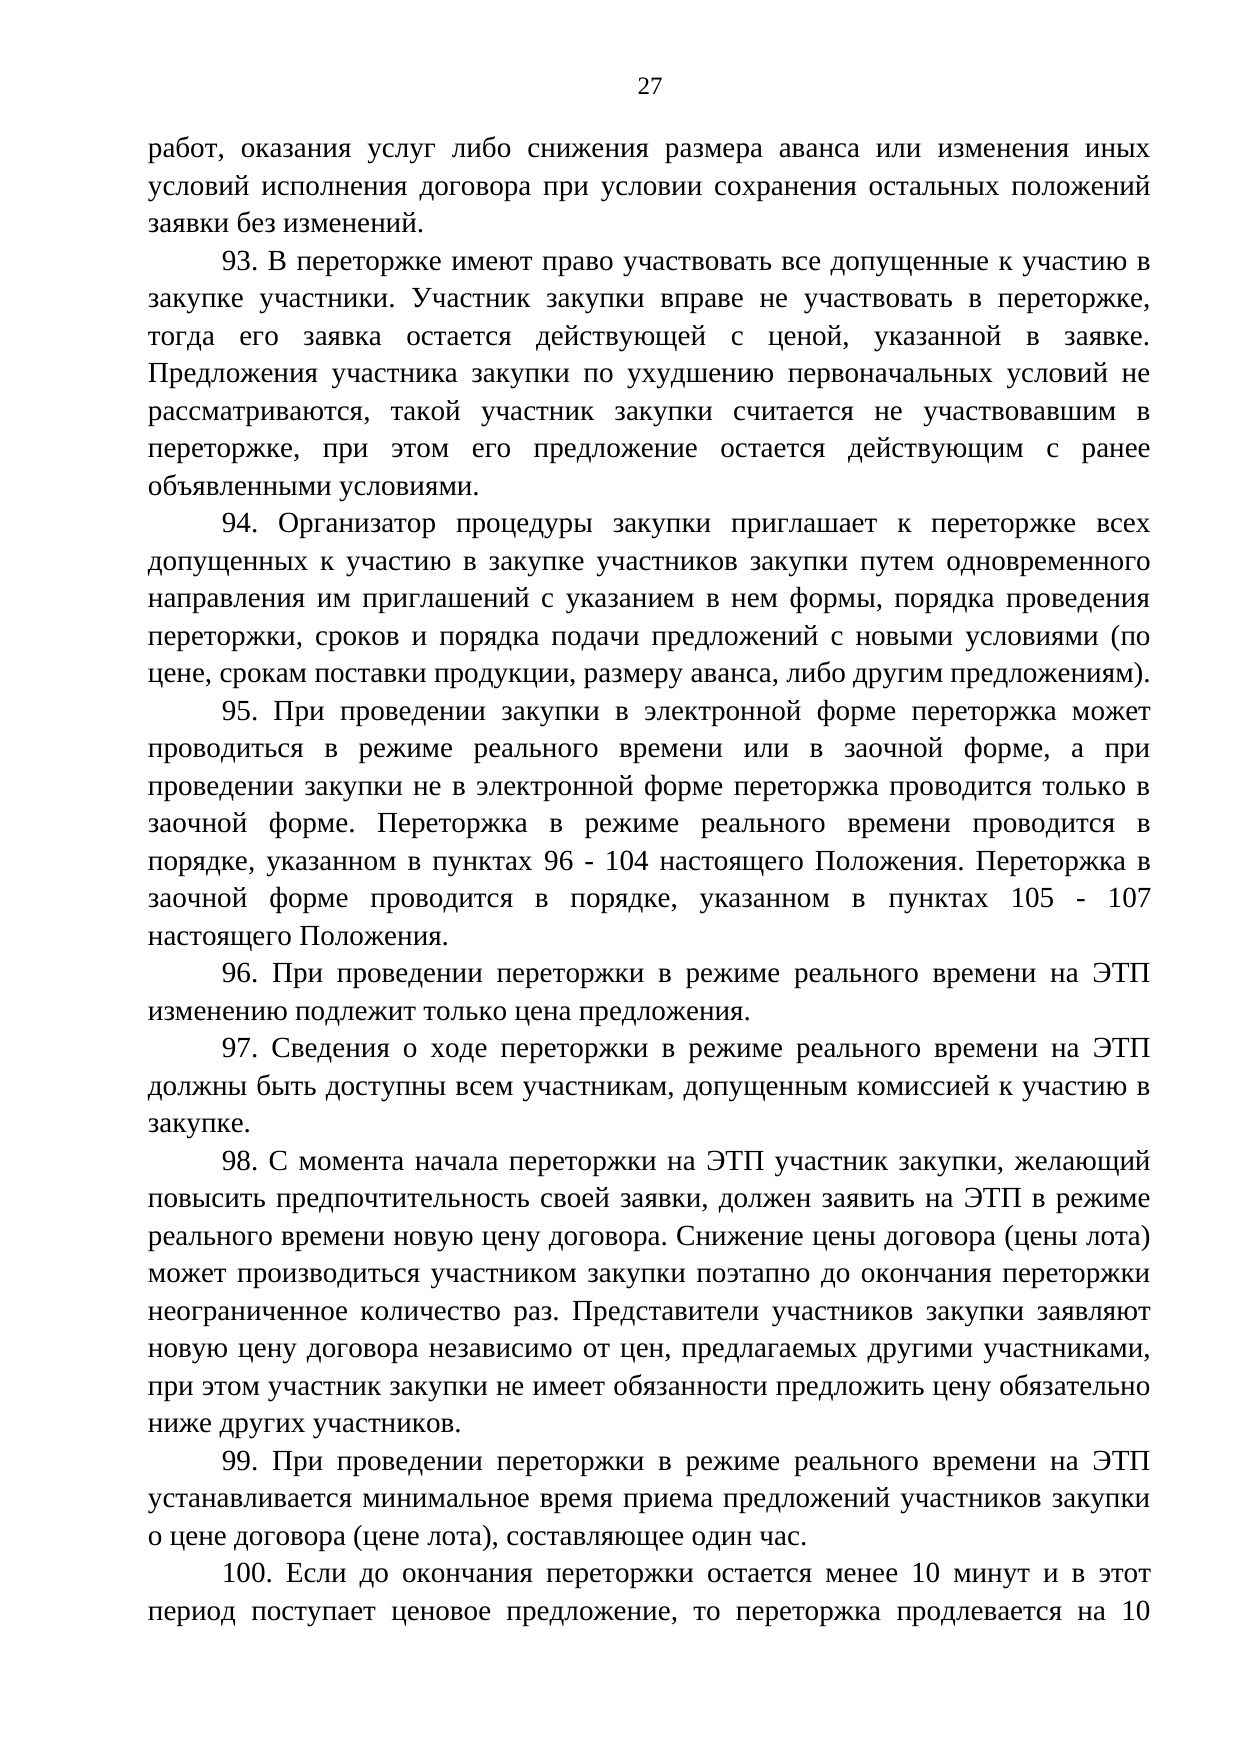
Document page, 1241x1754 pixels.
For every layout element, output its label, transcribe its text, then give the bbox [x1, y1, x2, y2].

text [148, 1553, 1152, 1628]
text 95. При проведении закупки в электронной форме переторжка может проводиться в режиме реального времени или в заочной форме, а при проведении закупки не в электронной форме переторжка проводится только в заочной форме. Переторжка в режиме реального времени проводится в порядке, указанном в пунктах 96 - 104 настоящего Положения. Переторжка в заочной форме проводится в порядке, указанном в пунктах 105 - 107 настоящего Положения. [148, 690, 1152, 953]
text 98. С момента начала переторжки на ЭТП участник закупки, желающий повысить предпочтительность своей заявки, должен заявить на ЭТП в режиме реального времени новую цену договора. Снижение цены договора (цены лота) может производиться участником закупки поэтапно до окончания переторжки неограниченное количество раз. Представители участников закупки заявляют новую цену договора независимо от цен, предлагаемых другими участниками, при этом участник закупки не имеет обязанности предложить цену обязательно ниже других участников. [148, 1140, 1152, 1440]
text 96. При проведении переторжки в режиме реального времени на ЭТП изменению подлежит только цена предложения. [148, 953, 1152, 1028]
text 99. При проведении переторжки в режиме реального времени на ЭТП устанавливается минимальное время приема предложений участников закупки о цене договора (цене лота), составляющее один час. [148, 1440, 1152, 1553]
text 97. Сведения о ходе переторжки в режиме реального времени на ЭТП должны быть доступны всем участникам, допущенным комиссией к участию в закупке. [148, 1028, 1152, 1140]
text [148, 128, 1152, 240]
text 93. В переторжке имеют право участвовать все допущенные к участию в закупке участники. Участник закупки вправе не участвовать в переторжке, тогда его заявка остается действующей с ценой, указанной в заявке. Предложения участника закупки по ухудшению первоначальных условий не рассматриваются, такой участник закупки считается не участвовавшим в переторжке, при этом его предложение остается действующим с ранее объявленными условиями. [148, 240, 1152, 503]
text 94. Организатор процедуры закупки приглашает к переторжке всех допущенных к участию в закупке участников закупки путем одновременного направления им приглашений с указанием в нем формы, порядка проведения переторжки, сроков и порядка подачи предложений с новыми условиями (по цене, срокам поставки продукции, размеру аванса, либо другим предложениям). [148, 503, 1152, 690]
